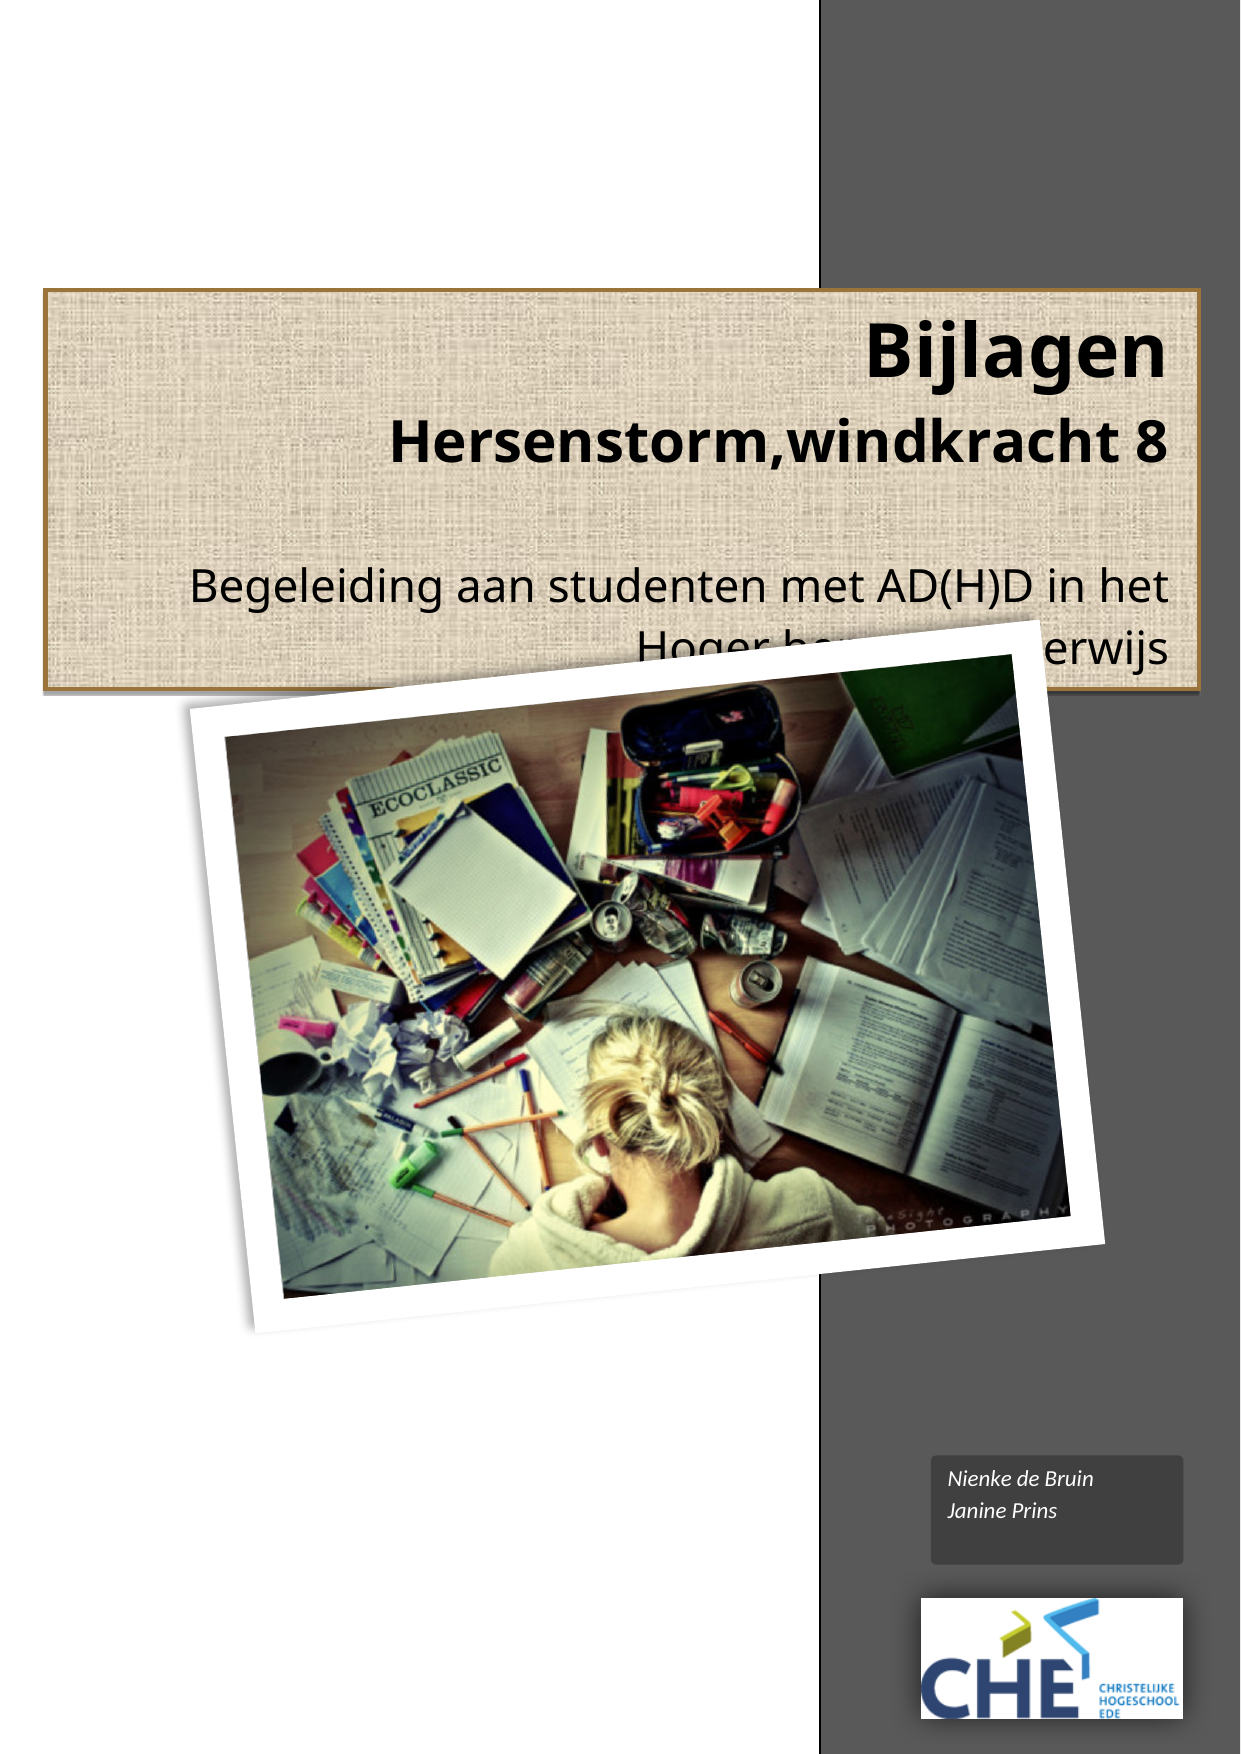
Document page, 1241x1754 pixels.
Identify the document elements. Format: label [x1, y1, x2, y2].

picture [644, 649, 660, 661]
picture [732, 642, 744, 649]
picture [226, 655, 1070, 1298]
picture [48, 292, 1197, 687]
picture [676, 642, 690, 657]
picture [704, 642, 717, 654]
picture [921, 1598, 1183, 1719]
